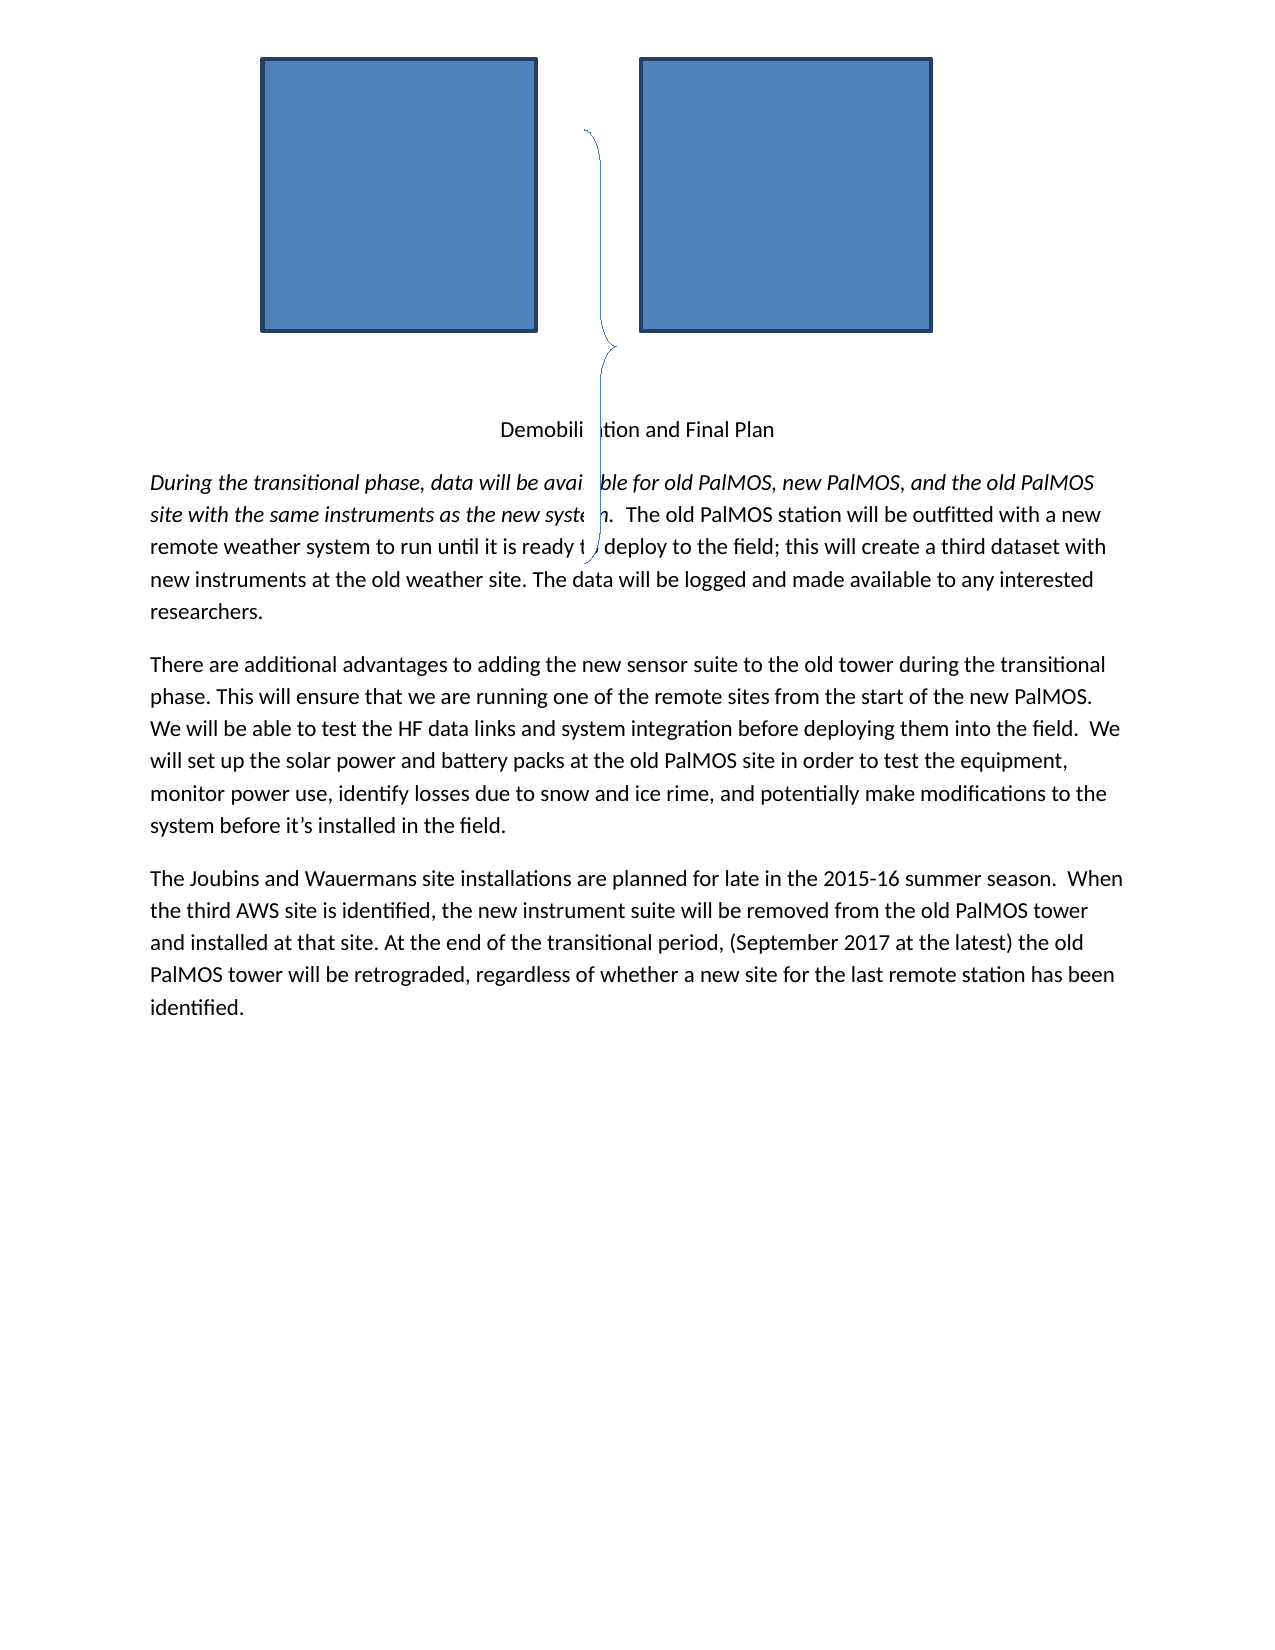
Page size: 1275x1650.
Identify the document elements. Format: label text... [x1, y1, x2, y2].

text Demobilization and Final Plan [601, 415, 1125, 443]
text The Joubins and Wauermans site installations are planned for late in the 2015-16 summer season. When the third AWS site is identified, the new instrument suite will be removed from the old PalMOS tower and installed at that site. At the end of the transitional period, (September 2017 at the latest) the old PalMOS tower will be retrograded, regardless of whether a new site for the last remote station has been identified. [150, 864, 1125, 1021]
text During the transitional phase, data will be available for old PalMOS, new PalMOS, and the old PalMOS site with the same instruments as the new system. The old PalMOS station will be outfitted with a new remote weather system to run until it is ready to deploy to the field; this will create a third dataset with new instruments at the old weather site. The data will be logged and made available to any interested researchers. [150, 468, 1125, 625]
text There are additional advantages to adding the new sensor suite to the old tower during the transitional phase. This will ensure that we are running one of the remote sites from the start of the new PalMOS. We will be able to test the HF data links and system integration before deploying them into the field. We will set up the solar power and battery packs at the old PalMOS site in order to test the equipment, monitor power use, identify losses due to snow and ice rime, and potentially make modifications to the system before it’s installed in the field. [150, 650, 1125, 839]
text Demobilization and Final Plan [150, 415, 584, 443]
